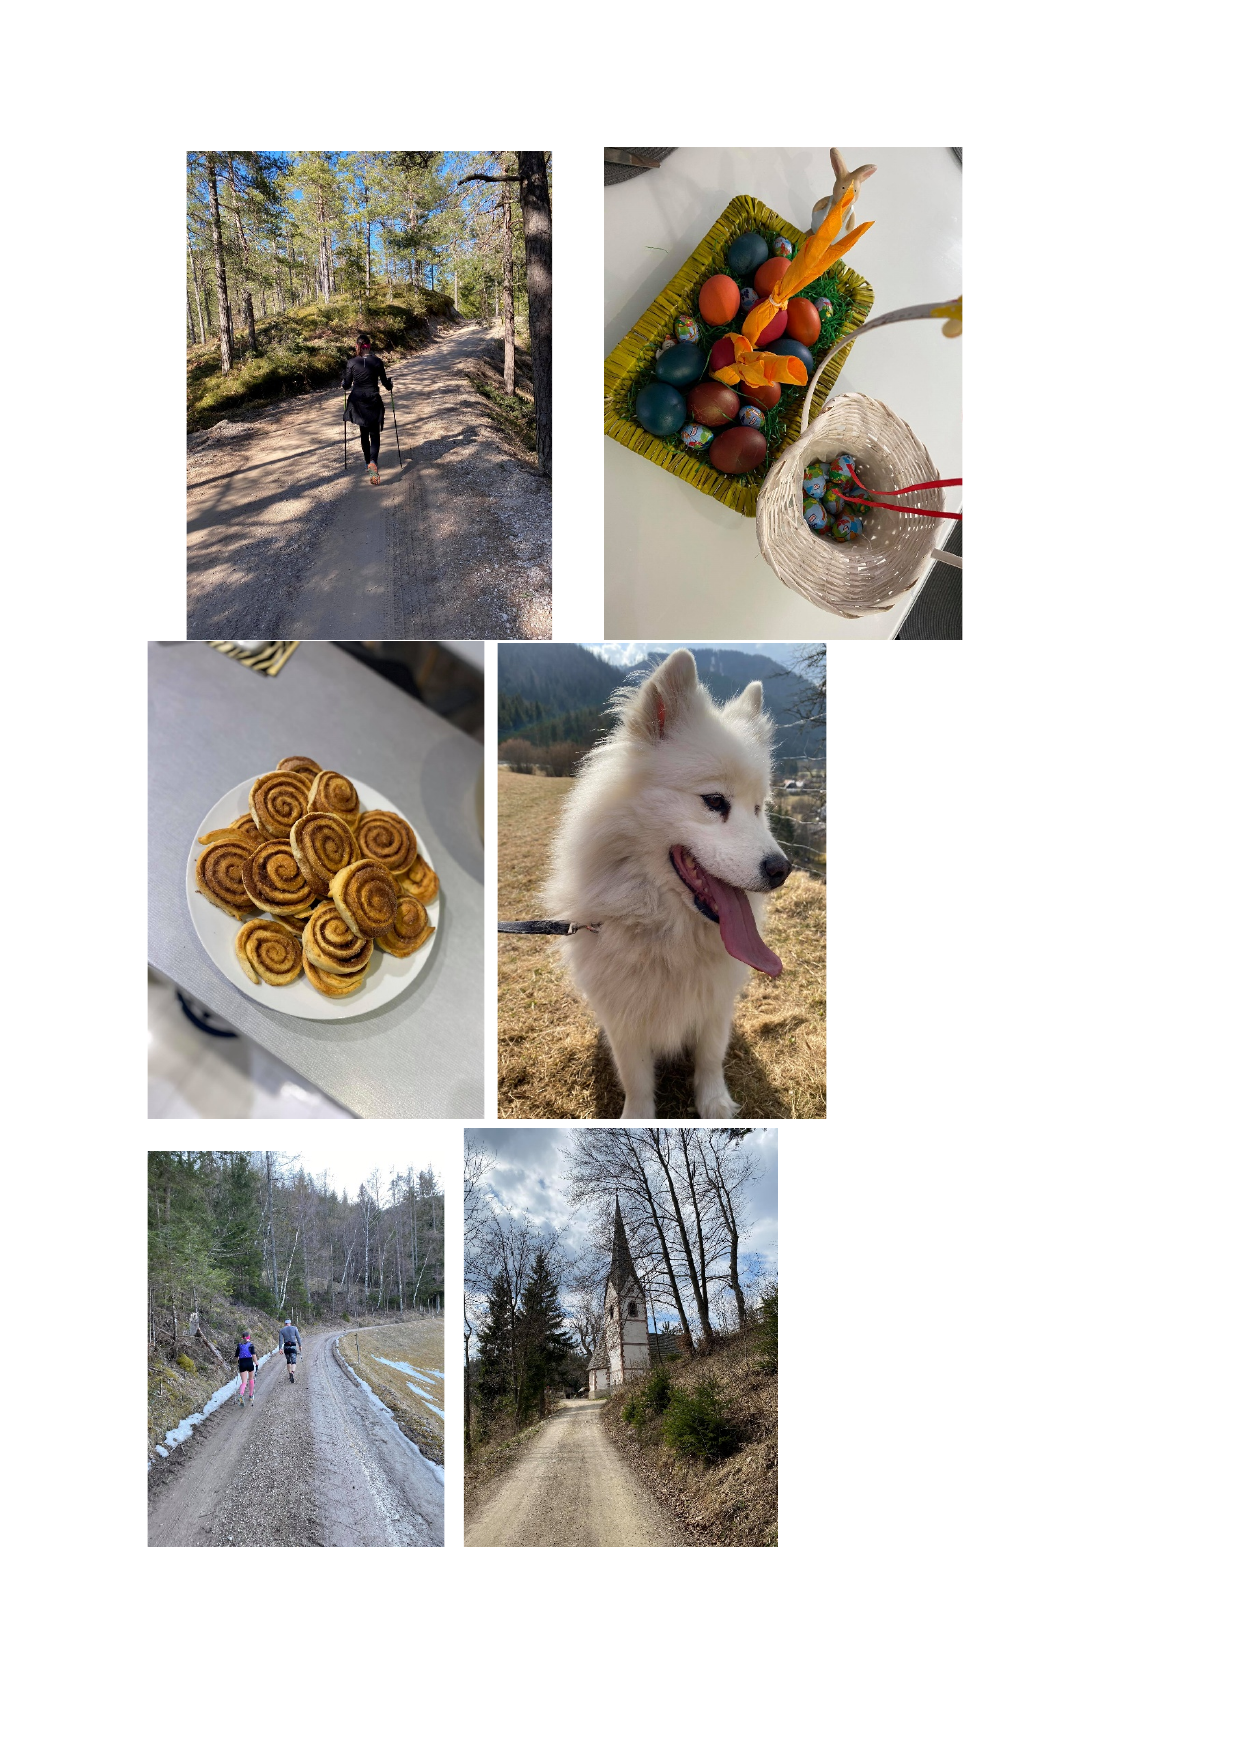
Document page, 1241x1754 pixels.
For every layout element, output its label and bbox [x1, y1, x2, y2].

picture [147, 1151, 445, 1547]
picture [497, 643, 827, 1119]
picture [186, 151, 553, 640]
picture [604, 147, 963, 640]
picture [147, 641, 485, 1119]
picture [463, 1128, 778, 1547]
